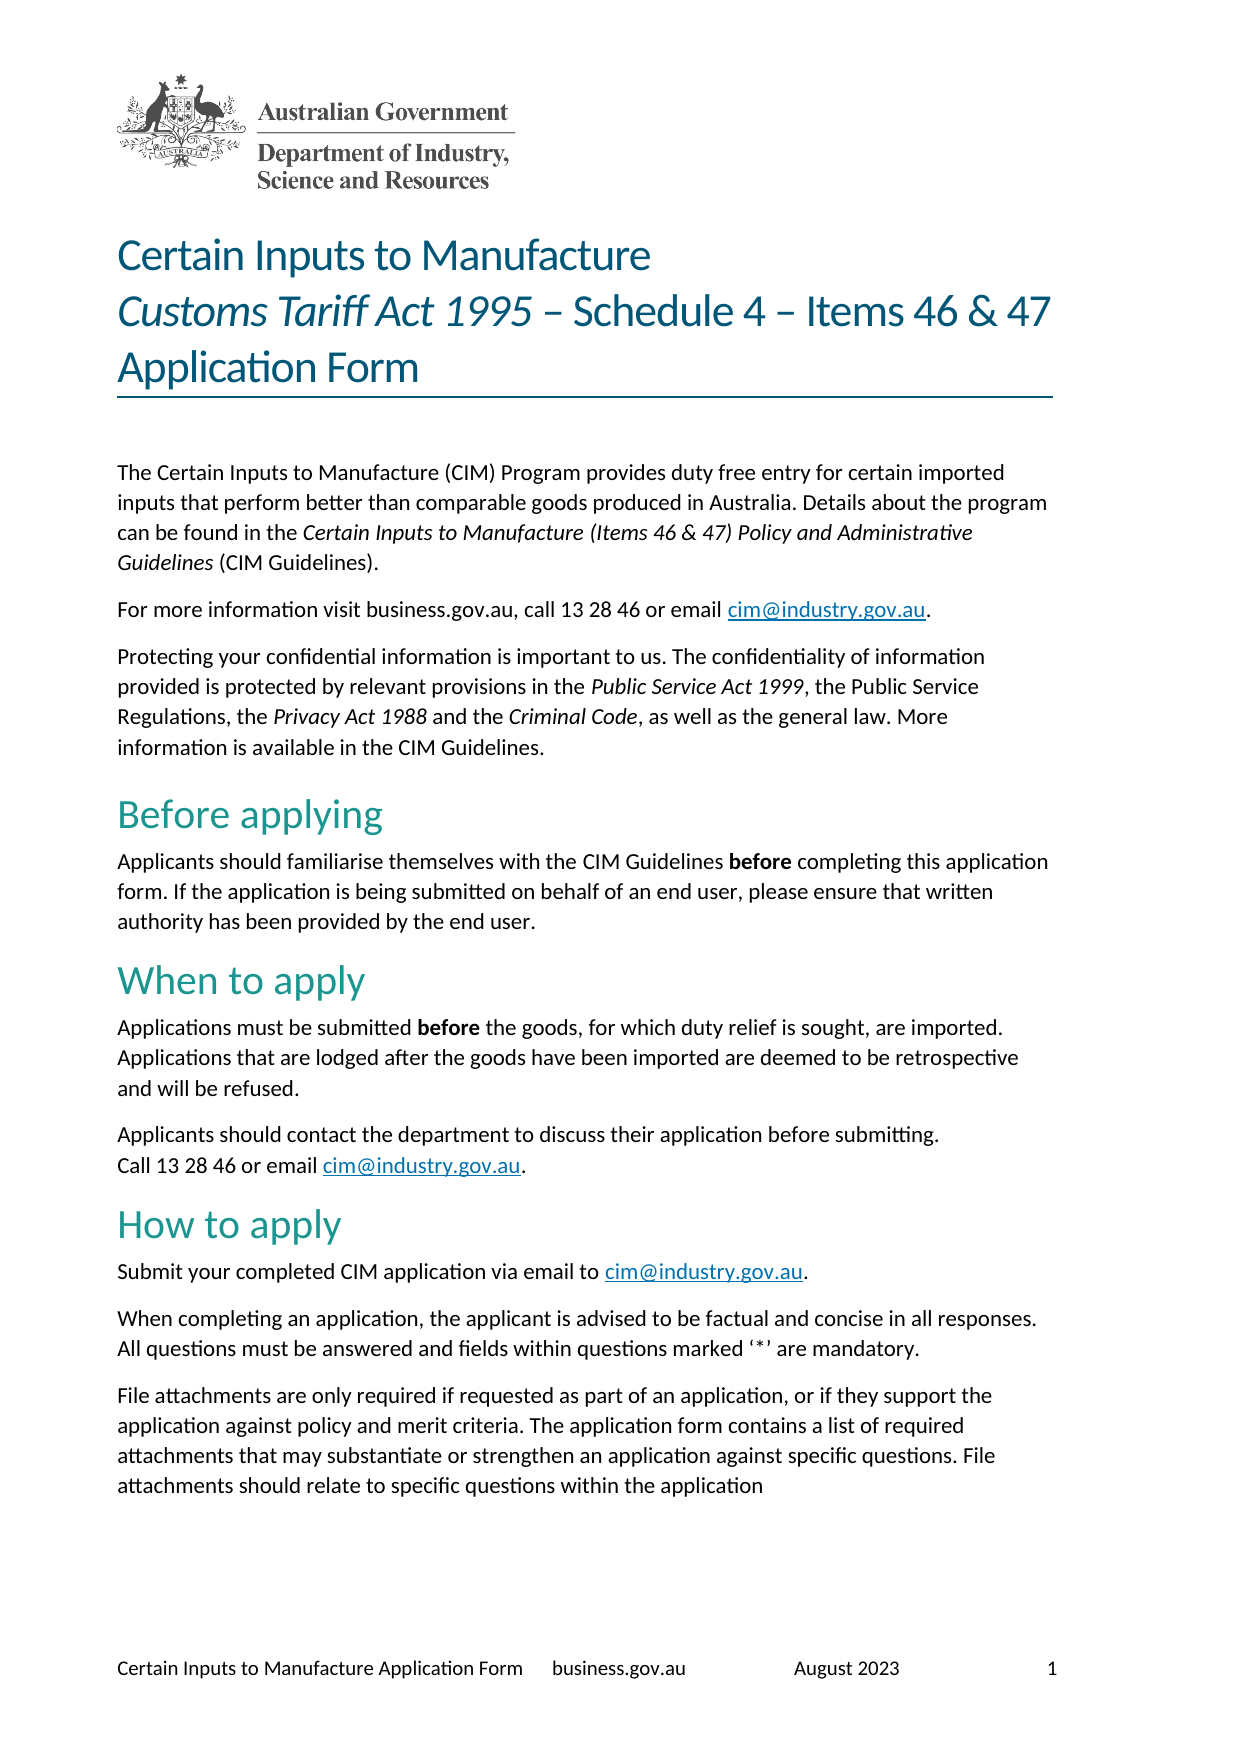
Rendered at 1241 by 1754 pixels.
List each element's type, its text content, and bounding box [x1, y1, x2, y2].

title Certain Inputs to Manufacture [117, 226, 1053, 282]
text When completing an application, the applicant is advised to be factual and concise in all responses. All questions must be answered and fields within questions marked ‘*’ are mandatory. [117, 1304, 1053, 1362]
title Customs Tariff Act 1995 – Schedule 4 – Items 46 & 47 Application Form [117, 282, 1053, 396]
text Protecting your confidential information is important to us. The confidentiality of information provided is protected by relevant provisions in the Public Service Act 1999, the Public Service Regulations, the Privacy Act 1988 and the Criminal Code, as well as the general law. More information is available in the CIM Guidelines. [117, 642, 1053, 761]
subtitle Before applying [117, 788, 1053, 839]
text Applications must be submitted before the goods, for which duty relief is sought, are imported. Applications that are lodged after the goods have been imported are deemed to be retrospective and will be refused. [117, 1013, 1053, 1102]
text Applicants should familiarise themselves with the CIM Guidelines before completing this application form. If the application is being submitted on behalf of an end user, please ensure that written authority has been provided by the end user. [117, 847, 1053, 935]
text File attachments are only required if requested as part of an application, or if they support the application against policy and merit criteria. The application form contains a list of required attachments that may substantiate or strengthen an application against specific questions. File attachments should relate to specific questions within the application [117, 1381, 1053, 1499]
text Submit your completed CIM application via email to cim@industry.gov.au. [117, 1257, 1053, 1285]
picture [117, 73, 516, 189]
text Applicants should contact the department to discuss their application before submitting. Call 13 28 46 or email cim@industry.gov.au. [117, 1121, 1053, 1179]
text The Certain Inputs to Manufacture (CIM) Program provides duty free entry for certain imported inputs that perform better than comparable goods produced in Australia. Details about the program can be found in the Certain Inputs to Manufacture (Items 46 & 47) Policy and Administrative Guidelines (CIM Guidelines). [117, 458, 1053, 576]
text For more information visit business.gov.au, call 13 28 46 or email cim@industry.gov.au. [117, 595, 1053, 623]
subtitle How to apply [117, 1198, 1053, 1248]
subtitle When to apply [117, 954, 1053, 1005]
